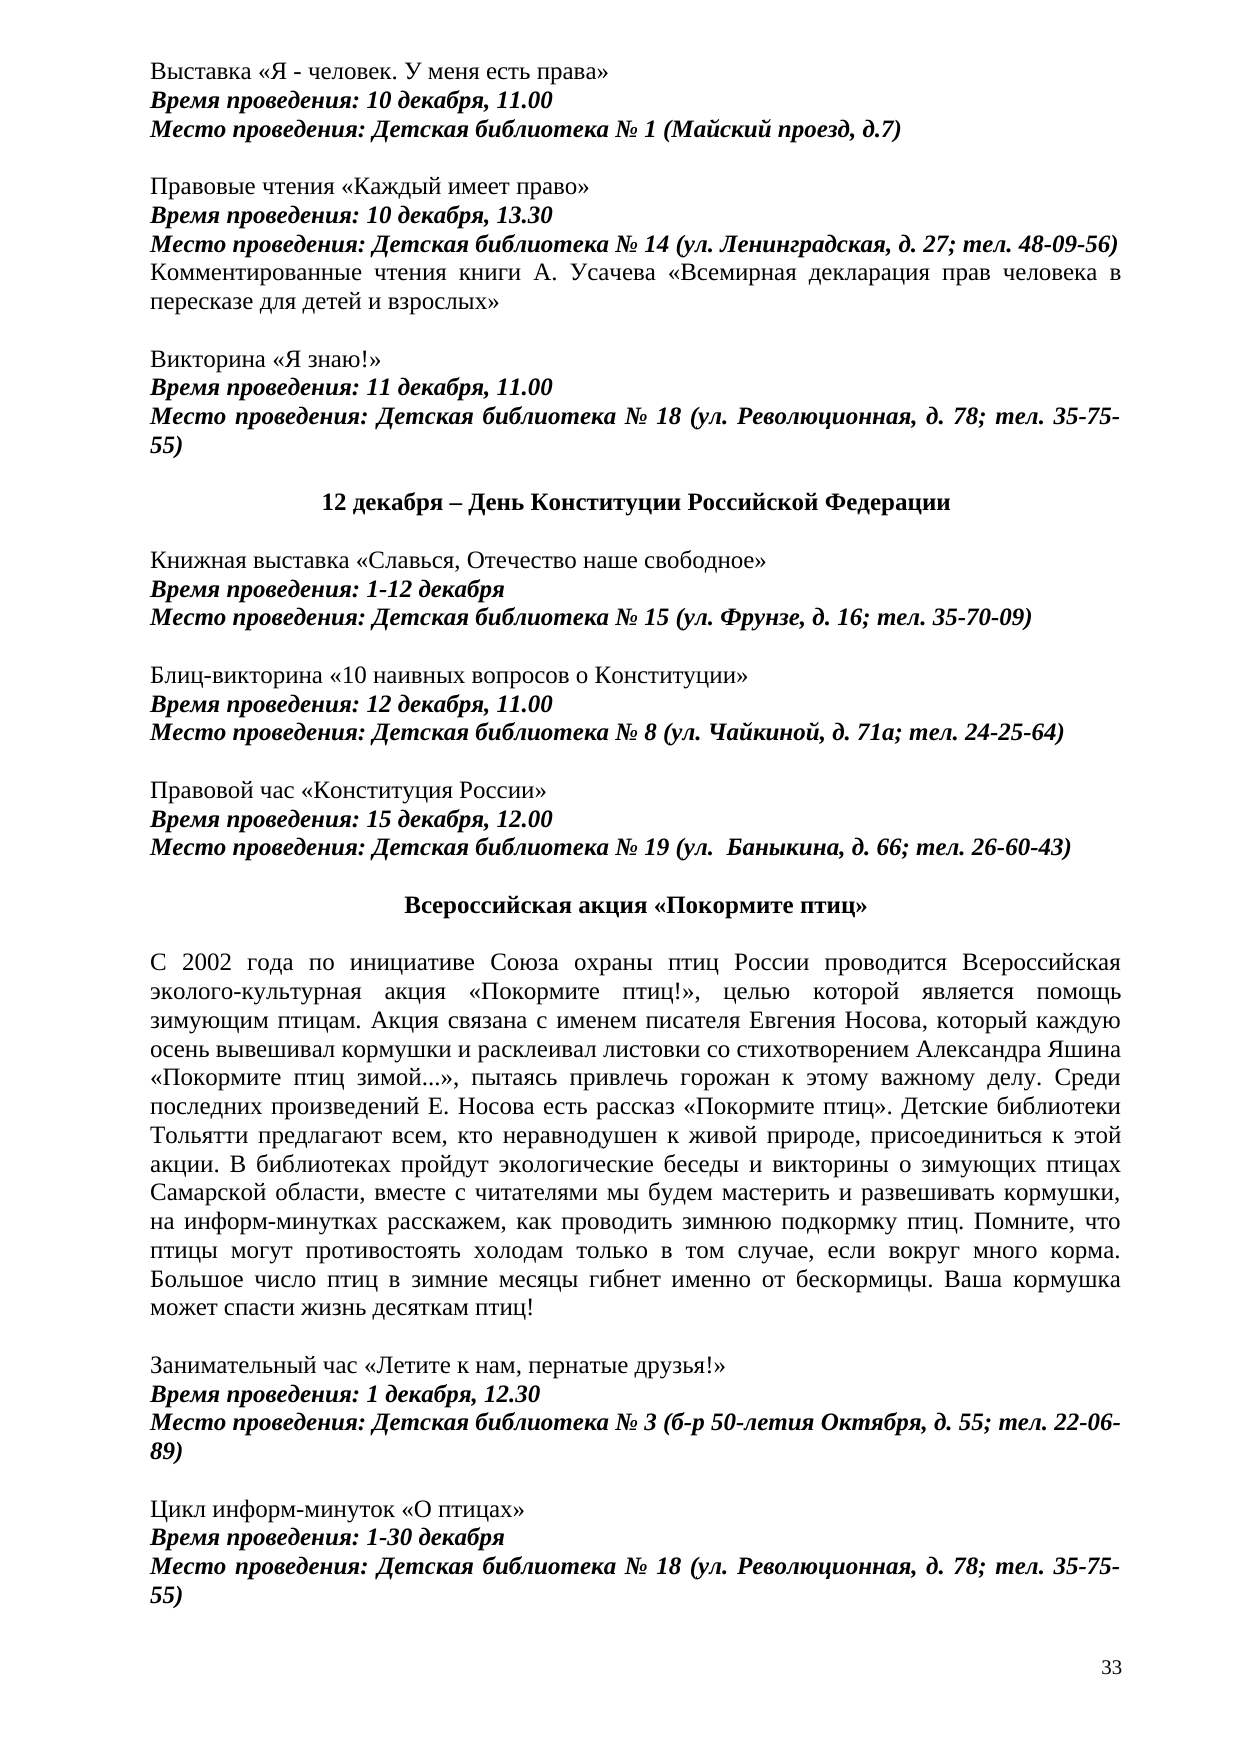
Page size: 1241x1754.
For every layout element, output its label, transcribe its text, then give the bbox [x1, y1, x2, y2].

text Правовой час «Конституция России» [150, 775, 1122, 804]
text Выставка «Я - человек. У меня есть права» [150, 56, 1122, 85]
text Время проведения: 10 декабря, 11.00 [150, 85, 1122, 114]
text Место проведения: Детская библиотека № 19 (ул. Баныкина, д. 66; тел. 26-60-43) [150, 832, 1122, 861]
text Цикл информ-минуток «О птицах» [150, 1494, 1122, 1522]
text Книжная выставка «Славься, Отечество наше свободное» [150, 545, 1122, 574]
text Викторина «Я знаю!» [150, 344, 1122, 372]
text Время проведения: 1-30 декабря [150, 1522, 1122, 1551]
text Блиц-викторина «10 наивных вопросов о Конституции» [150, 660, 1122, 689]
text Место проведения: Детская библиотека № 3 (б-р 50-летия Октября, д. 55; тел. 22-06-89) [150, 1407, 1122, 1465]
text Время проведения: 10 декабря, 13.30 [150, 200, 1122, 229]
text Занимательный час «Летите к нам, пернатые друзья!» [150, 1350, 1122, 1379]
text Всероссийская акция «Покормите птиц» [150, 890, 1122, 919]
text Время проведения: 1 декабря, 12.30 [150, 1379, 1122, 1407]
text С 2002 года по инициативе Союза охраны птиц России проводится Всероссийская эколого-культурная акция «Покормите птиц!», целью которой является помощь зимующим птицам. Акция связана с именем писателя Евгения Носова, который каждую осень вывешивал кормушки и расклеивал листовки со стихотворением Александра Яшина «Покормите птиц зимой...», пытаясь привлечь горожан к этому важному делу. Среди последних произведений Е. Носова есть рассказ «Покормите птиц». Детские библиотеки Тольятти предлагают всем, кто неравнодушен к живой природе, присоединиться к этой акции. В библиотеках пройдут экологические беседы и викторины о зимующих птицах Самарской области, вместе с читателями мы будем мастерить и развешивать кормушки, на информ-минутках расскажем, как проводить зимнюю подкормку птиц. Помните, что птицы могут противостоять холодам только в том случае, если вокруг много корма. Большое число птиц в зимние месяцы гибнет именно от бескормицы. Ваша кормушка может спасти жизнь десяткам птиц! [150, 947, 1122, 1321]
text Время проведения: 11 декабря, 11.00 [150, 372, 1122, 401]
text Комментированные чтения книги А. Усачева «Всемирная декларация прав человека в пересказе для детей и взрослых» [150, 257, 1122, 315]
text Место проведения: Детская библиотека № 1 (Майский проезд, д.7) [150, 114, 1122, 142]
text Правовые чтения «Каждый имеет право» [150, 171, 1122, 200]
text Место проведения: Детская библиотека № 8 (ул. Чайкиной, д. 71а; тел. 24-25-64) [150, 717, 1122, 746]
text Место проведения: Детская библиотека № 18 (ул. Революционная, д. 78; тел. 35-75-55) [150, 401, 1122, 459]
text 12 декабря – День Конституции Российской Федерации [150, 487, 1122, 516]
text Время проведения: 15 декабря, 12.00 [150, 804, 1122, 832]
text Место проведения: Детская библиотека № 18 (ул. Революционная, д. 78; тел. 35-75-55) [150, 1551, 1122, 1609]
text Место проведения: Детская библиотека № 15 (ул. Фрунзе, д. 16; тел. 35-70-09) [150, 602, 1122, 631]
text Место проведения: Детская библиотека № 14 (ул. Ленинградская, д. 27; тел. 48-09-56) [150, 229, 1122, 257]
text Время проведения: 1-12 декабря [150, 574, 1122, 602]
text Время проведения: 12 декабря, 11.00 [150, 689, 1122, 717]
